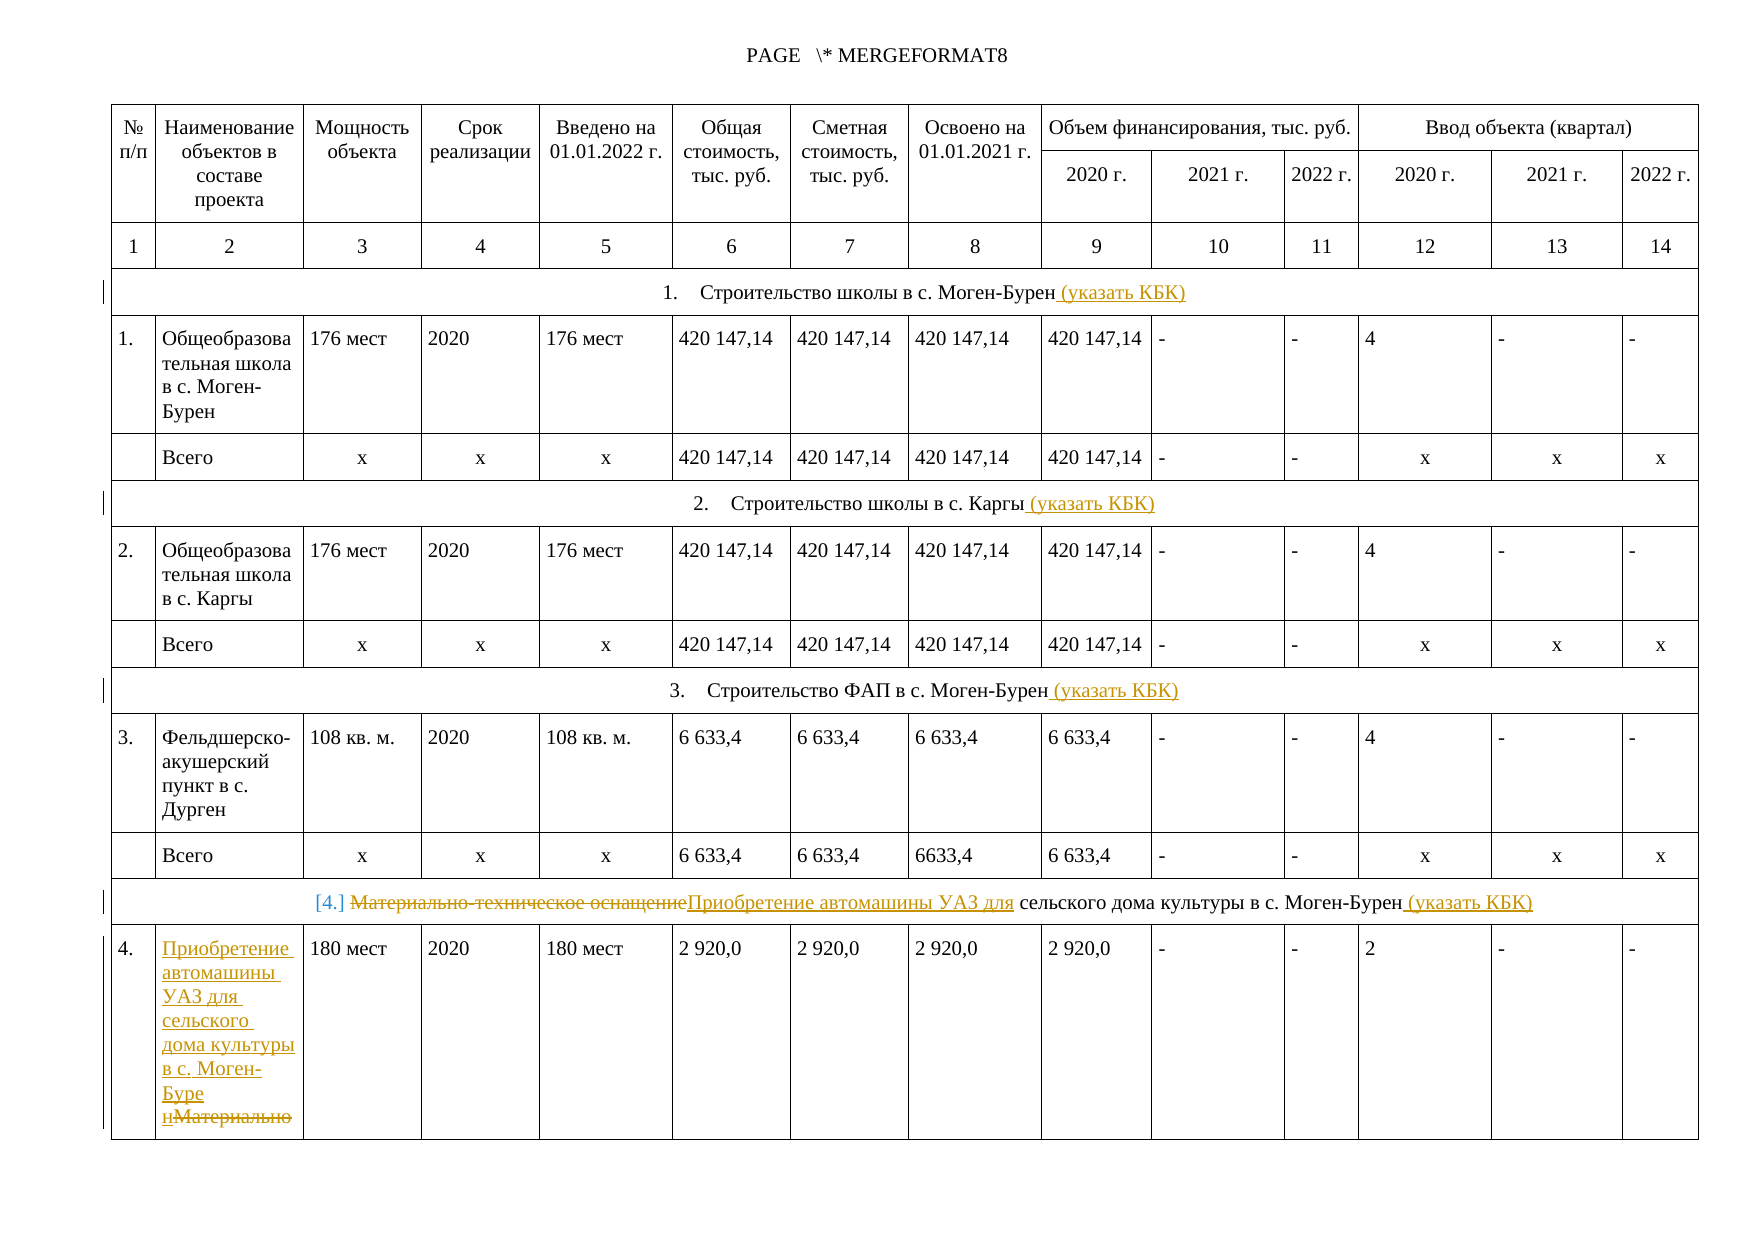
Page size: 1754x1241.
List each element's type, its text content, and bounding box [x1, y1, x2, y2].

table_cell - [1623, 714, 1698, 832]
table_cell 4. [112, 925, 155, 1139]
table_cell x [1492, 621, 1622, 667]
table_cell 2 920,0 [909, 925, 1041, 1139]
table_cell 420 147,14 [791, 316, 908, 433]
table_cell - [1492, 527, 1622, 620]
table_cell - [1152, 434, 1284, 479]
table_header Срок реализации [422, 105, 539, 222]
table_cell - [1152, 833, 1284, 878]
table_cell 420 147,14 [673, 621, 790, 667]
table_cell 1. [112, 316, 155, 433]
table_cell 13 [1492, 223, 1622, 268]
table_cell 3 [304, 223, 421, 268]
table_cell Фельдшерско-акушерский пункт в с. Дурген [156, 714, 303, 832]
table_cell 2 920,0 [1042, 925, 1151, 1139]
table_cell 108 кв. м. [540, 714, 672, 832]
table_cell x [304, 434, 421, 479]
table_cell 6 633,4 [673, 714, 790, 832]
table_cell 420 147,14 [673, 434, 790, 479]
table_cell [112, 621, 155, 667]
table_cell 2 920,0 [791, 925, 908, 1139]
table_cell 420 147,14 [909, 621, 1041, 667]
table_header Введено на 01.01.2022 г. [540, 105, 672, 222]
table_cell Всего [156, 621, 303, 667]
table_cell [156, 925, 303, 1139]
table_cell 420 147,14 [909, 316, 1041, 433]
table_cell [112, 434, 155, 479]
table_cell 2020 г. [1359, 151, 1491, 222]
table_cell 4 [1359, 527, 1491, 620]
table_cell 6 633,4 [1042, 714, 1151, 832]
table_cell - [1152, 621, 1284, 667]
table_cell 6 633,4 [1042, 833, 1151, 878]
table_cell x [540, 621, 672, 667]
table_cell 108 кв. м. [304, 714, 421, 832]
table_cell 6 633,4 [791, 833, 908, 878]
table_cell 2 [1359, 925, 1491, 1139]
table_header Общая стоимость, тыс. руб. [673, 105, 790, 222]
table_cell 2021 г. [1492, 151, 1622, 222]
table_cell x [422, 434, 539, 479]
table_cell Всего [156, 833, 303, 878]
table_cell x [1623, 621, 1698, 667]
table_cell 2021 г. [1152, 151, 1284, 222]
table_cell x [304, 833, 421, 878]
table_cell x [1623, 434, 1698, 479]
table_cell - [1623, 925, 1698, 1139]
table_cell 2020 [422, 527, 539, 620]
table_cell 420 147,14 [909, 434, 1041, 479]
table_cell - [1623, 316, 1698, 433]
table_cell 180 мест [304, 925, 421, 1139]
table_cell x [422, 833, 539, 878]
table_header Сметная стоимость, тыс. руб. [791, 105, 908, 222]
table_cell - [1152, 925, 1284, 1139]
table_cell x [540, 434, 672, 479]
table_cell 176 мест [304, 316, 421, 433]
table_cell 2022 г. [1285, 151, 1358, 222]
table_header Наименование объектов в составе проекта [156, 105, 303, 222]
table_header Мощность объекта [304, 105, 421, 222]
table_cell - [1492, 925, 1622, 1139]
table_cell Строительство ФАП в с. Моген-Бурен [112, 668, 1698, 713]
table_cell 4 [422, 223, 539, 268]
table_cell 420 147,14 [673, 316, 790, 433]
table_cell x [1492, 833, 1622, 878]
table_cell Общеобразовательная школа в с. Моген-Бурен [156, 316, 303, 433]
table_cell 3. [112, 714, 155, 832]
table_cell 1 [112, 223, 155, 268]
table_cell 6633,4 [909, 833, 1041, 878]
table_cell - [1152, 714, 1284, 832]
table_cell x [1623, 833, 1698, 878]
table_cell - [1285, 714, 1358, 832]
table_cell - [1285, 316, 1358, 433]
table_cell x [422, 621, 539, 667]
table_cell 176 мест [540, 316, 672, 433]
table_cell 6 633,4 [673, 833, 790, 878]
table_cell 12 [1359, 223, 1491, 268]
table_cell 7 [791, 223, 908, 268]
table_cell 2. [112, 527, 155, 620]
table_cell x [540, 833, 672, 878]
table_cell 4 [1359, 714, 1491, 832]
table_cell - [1285, 621, 1358, 667]
table_cell Всего [156, 434, 303, 479]
table_cell 2020 г. [1042, 151, 1151, 222]
table_cell - [1285, 833, 1358, 878]
table_cell 420 147,14 [909, 527, 1041, 620]
table_header № п/п [112, 105, 155, 222]
table_header Ввод объекта (квартал) [1359, 105, 1698, 150]
table_cell - [1285, 434, 1358, 479]
table_cell x [1359, 833, 1491, 878]
table_cell Общеобразовательная школа в с. Каргы [156, 527, 303, 620]
table_cell 14 [1623, 223, 1698, 268]
table_header Освоено на 01.01.2021 г. [909, 105, 1041, 222]
table_cell 9 [1042, 223, 1151, 268]
table_cell 420 147,14 [1042, 316, 1151, 433]
table_cell Строительство школы в с. Каргы [112, 481, 1698, 526]
table_cell 420 147,14 [1042, 621, 1151, 667]
table_cell x [1359, 621, 1491, 667]
table_cell - [1492, 714, 1622, 832]
table_cell - [1285, 527, 1358, 620]
table_cell 2020 [422, 925, 539, 1139]
table_cell 10 [1152, 223, 1284, 268]
table_cell 2020 [422, 316, 539, 433]
table_cell - [1492, 316, 1622, 433]
table_cell 11 [1285, 223, 1358, 268]
table_cell - [1152, 527, 1284, 620]
table_cell 420 147,14 [791, 527, 908, 620]
table_cell x [304, 621, 421, 667]
table_cell 420 147,14 [791, 621, 908, 667]
table_cell 420 147,14 [791, 434, 908, 479]
table_cell - [1285, 925, 1358, 1139]
table_cell 420 147,14 [1042, 527, 1151, 620]
table_cell Строительство школы в с. Моген-Бурен [112, 269, 1698, 315]
table_cell 176 мест [540, 527, 672, 620]
table_cell 6 [673, 223, 790, 268]
table_cell 2 920,0 [673, 925, 790, 1139]
table_cell 4 [1359, 316, 1491, 433]
table_cell - [1152, 316, 1284, 433]
table_cell 2020 [422, 714, 539, 832]
table_cell x [1359, 434, 1491, 479]
table_cell 5 [540, 223, 672, 268]
table_cell 176 мест [304, 527, 421, 620]
table_cell 180 мест [540, 925, 672, 1139]
table_cell 2022 г. [1623, 151, 1698, 222]
table_cell 6 633,4 [909, 714, 1041, 832]
table_cell [112, 833, 155, 878]
table_cell 6 633,4 [791, 714, 908, 832]
table_cell сельского дома культуры в с. Моген-Бурен [112, 879, 1698, 924]
table_cell 420 147,14 [1042, 434, 1151, 479]
table_cell 420 147,14 [673, 527, 790, 620]
table_header Объем финансирования, тыс. руб. [1042, 105, 1358, 150]
table_cell 8 [909, 223, 1041, 268]
table_cell x [1492, 434, 1622, 479]
table_cell - [1623, 527, 1698, 620]
table_cell 2 [156, 223, 303, 268]
